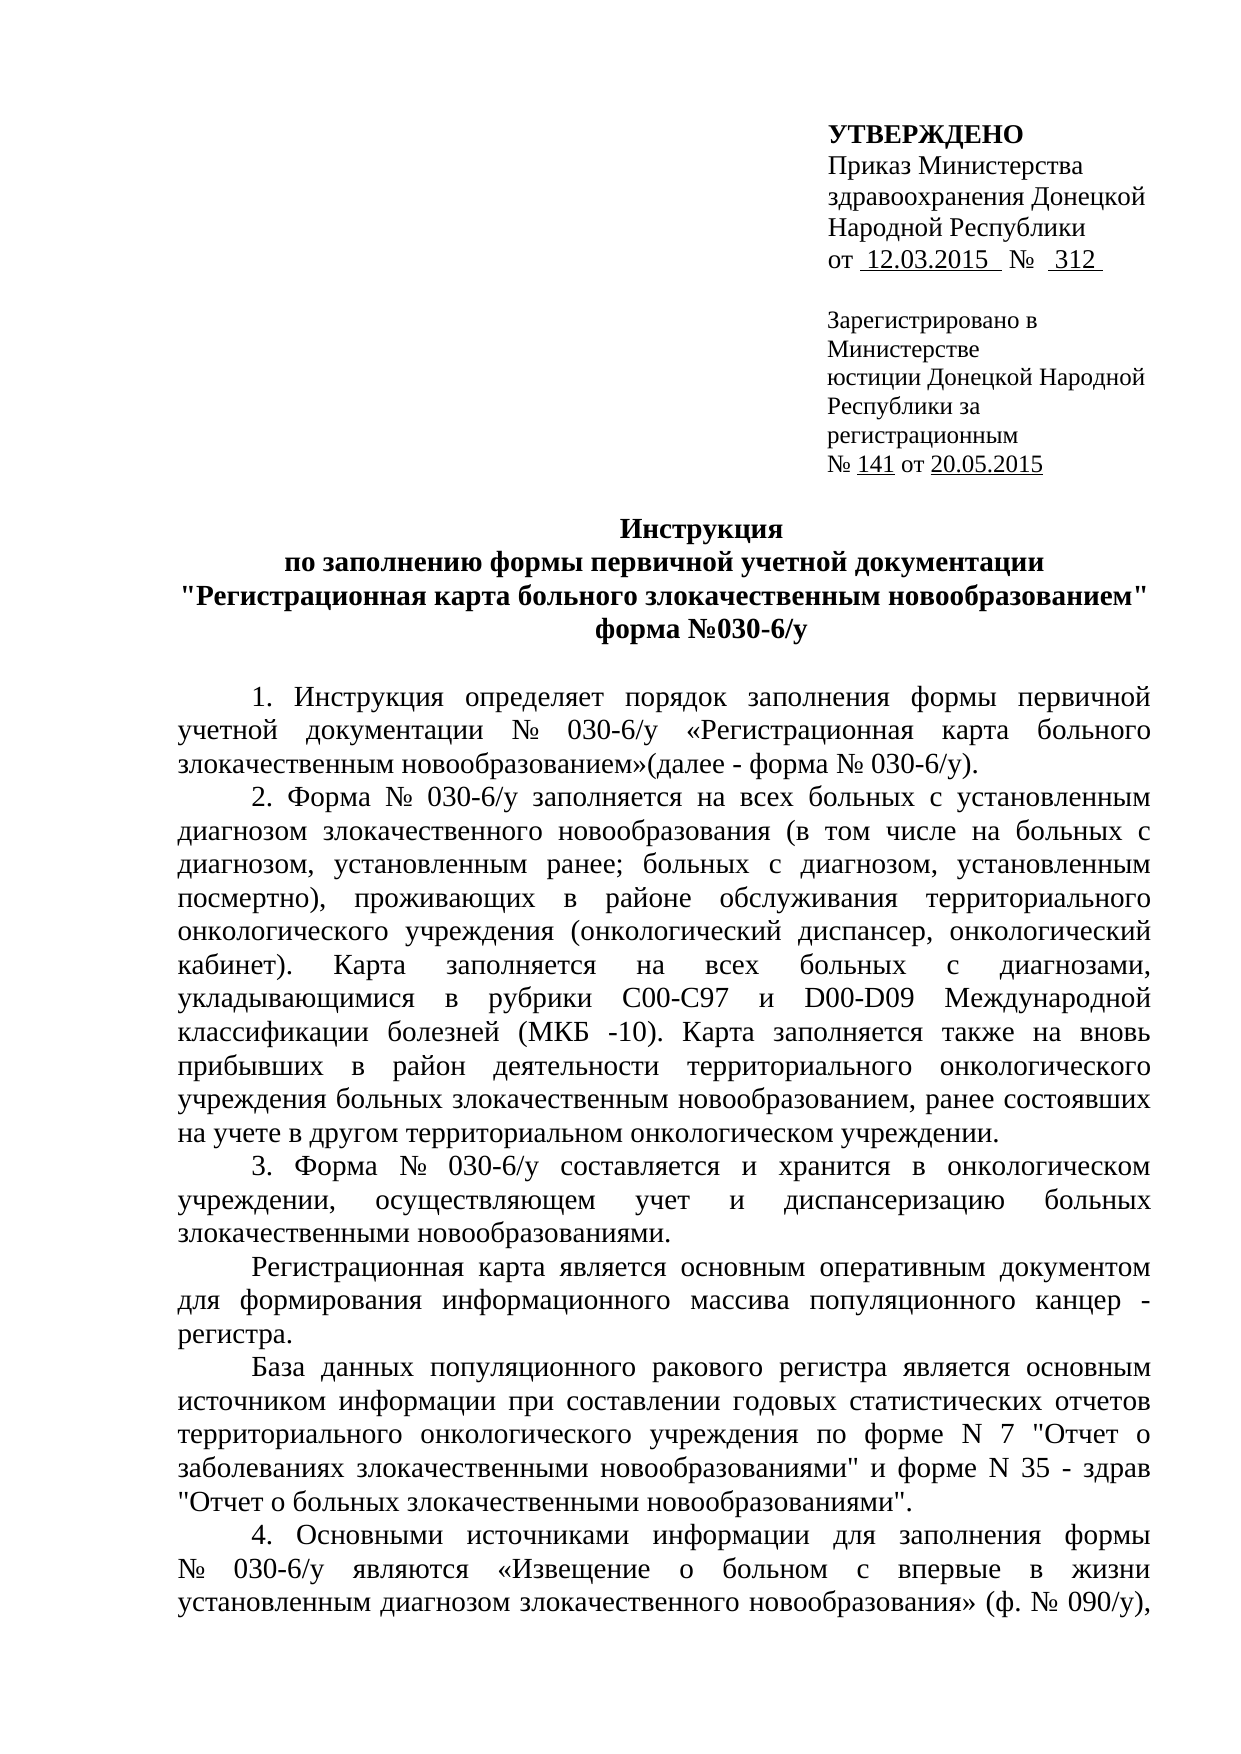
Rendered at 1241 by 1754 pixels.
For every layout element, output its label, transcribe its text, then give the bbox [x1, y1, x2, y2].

text от 12.03.2015 № 312 [827, 243, 1152, 274]
text юстиции Донецкой Народной [753, 362, 1152, 391]
text здравоохранения Донецкой [827, 180, 1152, 212]
text Республики за регистрационным [827, 391, 1152, 449]
title форма №030-6/у [177, 612, 1152, 645]
text Регистрационная карта является основным оперативным документом для формирования информационного массива популяционного канцер - регистра. [177, 1249, 1152, 1349]
title Инструкция [177, 511, 1152, 544]
text № 141 от 20.05.2015 [753, 449, 1152, 477]
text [177, 1517, 1152, 1618]
text 2. Форма № 030-6/у заполняется на всех больных с установленным диагнозом злокачественного новообразования (в том числе на больных с диагнозом, установленным ранее; больных с диагнозом, установленным посмертно), проживающих в районе обслуживания территориального онкологического учреждения (онкологический диспансер, онкологический кабинет). Карта заполняется на всех больных с диагнозами, укладывающимися в рубрики С00-С97 и D00-D09 Международной классификации болезней (МКБ -10). Карта заполняется также на вновь прибывших в район деятельности территориального онкологического учреждения больных злокачественным новообразованием, ранее состоявших на учете в другом территориальном онкологическом учреждении. [177, 779, 1152, 1148]
text Народной Республики [827, 212, 1152, 243]
text База данных популяционного ракового регистра является основным источником информации при составлении годовых статистических отчетов территориального онкологического учреждения по форме N 7 "Отчет о заболеваниях злокачественными новообразованиями" и форме N 35 - здрав "Отчет о больных злокачественными новообразованиями". [177, 1349, 1152, 1517]
text 3. Форма № 030-6/у составляется и хранится в онкологическом учреждении, осуществляющем учет и диспансеризацию больных злокачественными новообразованиями. [177, 1148, 1152, 1249]
title по заполнению формы первичной учетной документации "Регистрационная карта больного злокачественным новообразованием" [177, 544, 1152, 612]
text Зарегистрировано в Министерстве [827, 305, 1152, 362]
text 1. Инструкция определяет порядок заполнения формы первичной учетной документации № 030-6/у «Регистрационная карта больного злокачественным новообразованием»(далее - форма № 030-6/у). [177, 679, 1152, 779]
text Приказ Министерства [827, 149, 1152, 180]
text УТВЕРЖДЕНО [827, 118, 1152, 149]
